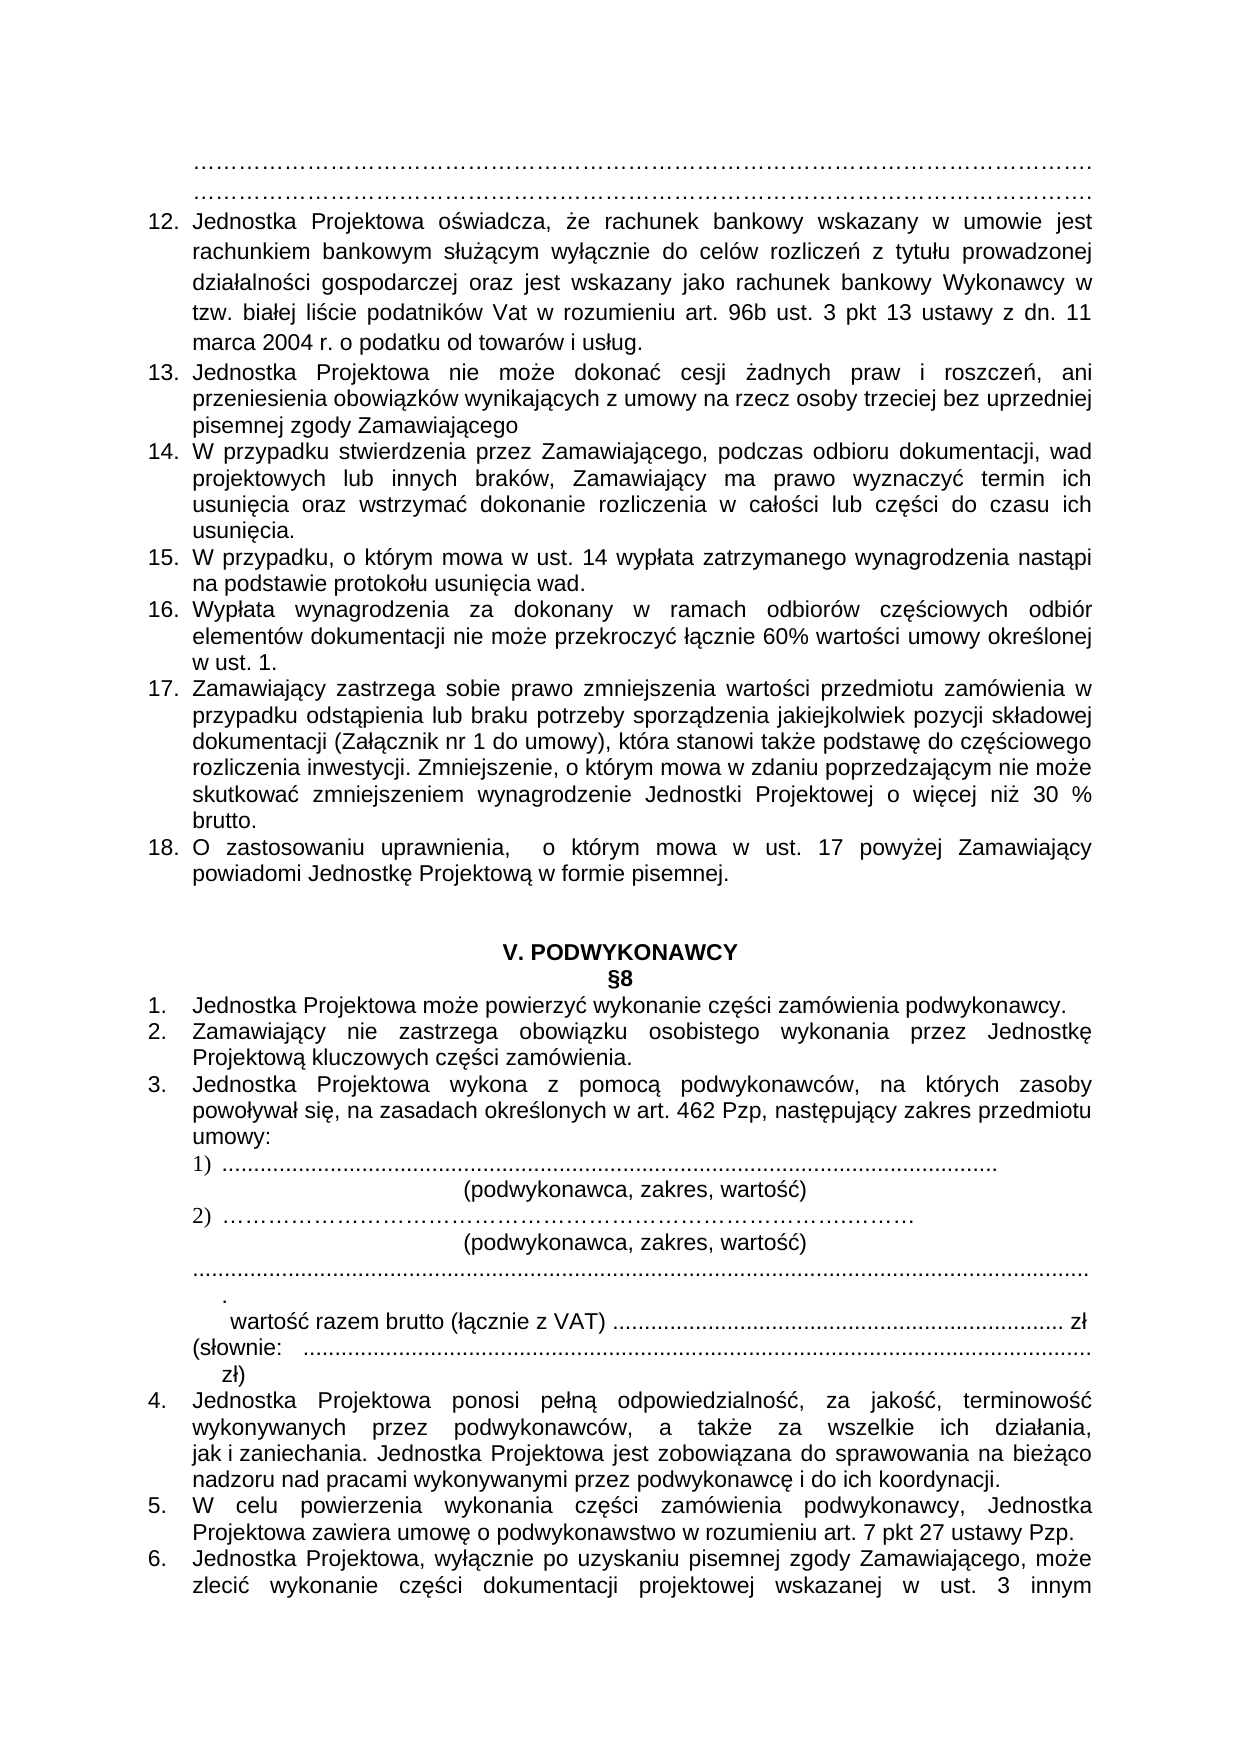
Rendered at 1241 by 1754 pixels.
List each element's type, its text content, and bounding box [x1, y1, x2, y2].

text .............................................................................................................................................. [192, 1255, 1093, 1308]
list Zamawiający nie zastrzega obowiązku osobistego wykonania przez Jednostkę Projektową kluczowych części zamówienia. [148, 1018, 1093, 1071]
list W celu powierzenia wykonania części zamówienia podwykonawcy, Jednostka Projektowa zawiera umowę o podwykonawstwo w rozumieniu art. 7 pkt 27 ustawy Pzp. [148, 1492, 1093, 1545]
text (słownie: ............................................................................................................................ zł) [192, 1334, 1093, 1387]
text ………………………………………………………………………………………………………. ………………………………………………………………………………………………………. [192, 148, 1093, 204]
list Zamawiający zastrzega sobie prawo zmniejszenia wartości przedmiotu zamówienia w przypadku odstąpienia lub braku potrzeby sporządzenia jakiejkolwiek pozycji składowej dokumentacji (Załącznik nr 1 do umowy), która stanowi także podstawę do częściowego rozliczenia inwestycji. Zmniejszenie, o którym mowa w zdaniu poprzedzającym nie może skutkować zmniejszeniem wynagrodzenie Jednostki Projektowej o więcej niż 30 % brutto. [148, 675, 1093, 833]
text wartość razem brutto (łącznie z VAT) ....................................................................... zł [192, 1308, 1093, 1334]
list Jednostka Projektowa nie może dokonać cesji żadnych praw i roszczeń, ani przeniesienia obowiązków wynikających z umowy na rzecz osoby trzeciej bez uprzedniej pisemnej zgody Zamawiającego [148, 359, 1093, 438]
list Jednostka Projektowa oświadcza, że rachunek bankowy wskazany w umowie jest rachunkiem bankowym służącym wyłącznie do celów rozliczeń z tytułu prowadzonej działalności gospodarczej oraz jest wskazany jako rachunek bankowy Wykonawcy w tzw. białej liście podatników Vat w rozumieniu art. 96b ust. 3 pkt 13 ustawy z dn. 11 marca 2004 r. o podatku od towarów i usług. [148, 208, 1093, 355]
list Wypłata wynagrodzenia za dokonany w ramach odbiorów częściowych odbiór elementów dokumentacji nie może przekroczyć łącznie 60% wartości umowy określonej w ust. 1. [148, 596, 1093, 675]
list .......................................................................................................................... [192, 1150, 1093, 1176]
text (podwykonawca, zakres, wartość) [177, 1229, 1093, 1255]
text V. PODWYKONAWCY [148, 939, 1093, 965]
list O zastosowaniu uprawnienia, o którym mowa w ust. 17 powyżej Zamawiający powiadomi Jednostkę Projektową w formie pisemnej. [148, 833, 1093, 886]
list W przypadku, o którym mowa w ust. 14 wypłata zatrzymanego wynagrodzenia nastąpi na podstawie protokołu usunięcia wad. [148, 543, 1093, 596]
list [148, 1545, 1093, 1598]
list Jednostka Projektowa wykona z pomocą podwykonawców, na których zasoby powoływał się, na zasadach określonych w art. 462 Pzp, następujący zakres przedmiotu umowy: [148, 1071, 1093, 1150]
text §8 [148, 965, 1093, 992]
list ……………………………………………………………………….……… [192, 1202, 1093, 1229]
list W przypadku stwierdzenia przez Zamawiającego, podczas odbioru dokumentacji, wad projektowych lub innych braków, Zamawiający ma prawo wyznaczyć termin ich usunięcia oraz wstrzymać dokonanie rozliczenia w całości lub części do czasu ich usunięcia. [148, 438, 1093, 543]
text (podwykonawca, zakres, wartość) [177, 1176, 1093, 1202]
list Jednostka Projektowa ponosi pełną odpowiedzialność, za jakość, terminowość wykonywanych przez podwykonawców, a także za wszelkie ich działania, jak i zaniechania. Jednostka Projektowa jest zobowiązana do sprawowania na bieżąco nadzoru nad pracami wykonywanymi przez podwykonawcę i do ich koordynacji. [148, 1387, 1093, 1492]
list Jednostka Projektowa może powierzyć wykonanie części zamówienia podwykonawcy. [148, 992, 1093, 1018]
